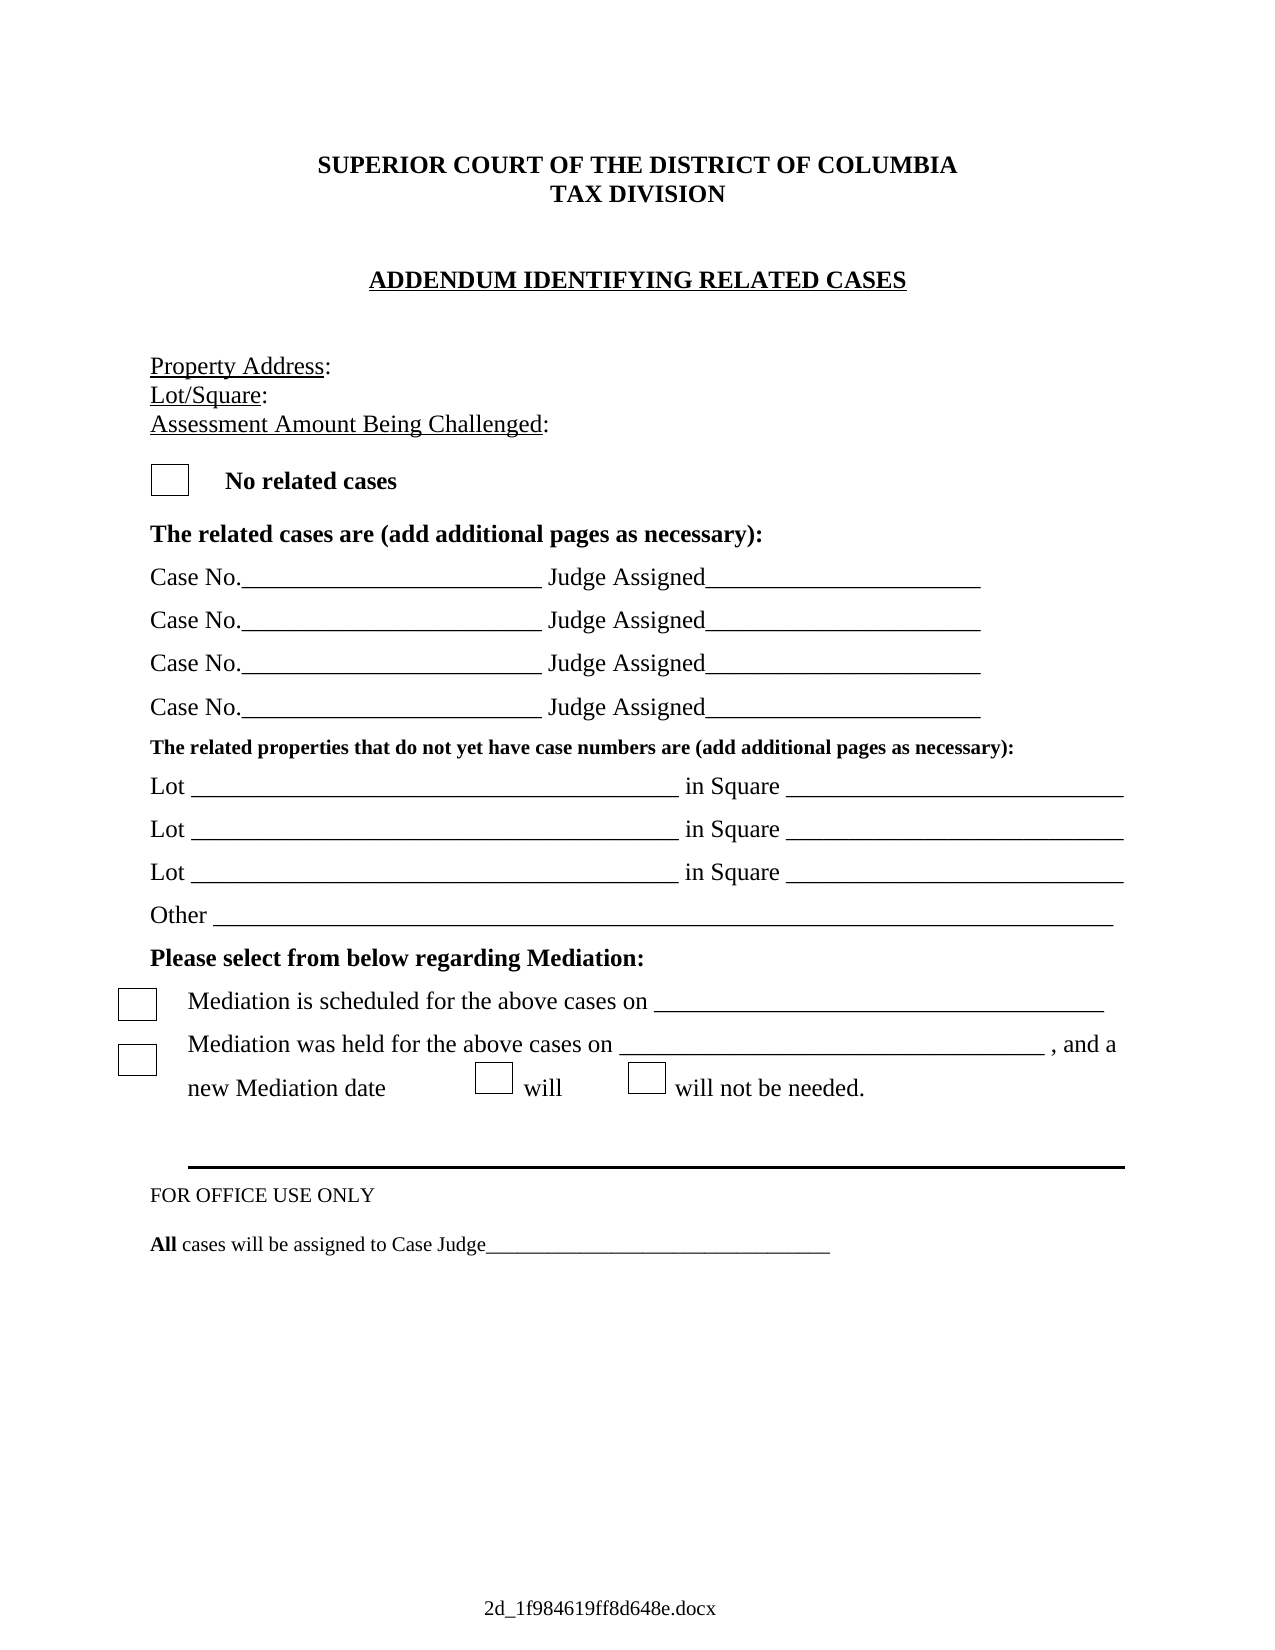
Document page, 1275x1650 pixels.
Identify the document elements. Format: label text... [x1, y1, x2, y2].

text No related cases [150, 466, 1125, 519]
text Lot _______________________________________ in Square ___________________________ [150, 814, 1125, 843]
text Case No.________________________ Judge Assigned______________________ [150, 562, 1125, 591]
text Please select from below regarding Mediation: [150, 943, 1125, 972]
text Other ________________________________________________________________________ [150, 900, 1125, 929]
text Mediation was held for the above cases on __________________________________ , and a new Mediation date will will not be needed. [187, 1029, 1125, 1169]
text Case No.________________________ Judge Assigned______________________ [150, 648, 1125, 677]
text Lot _______________________________________ in Square ___________________________ [150, 857, 1125, 886]
text Case No.________________________ Judge Assigned______________________ [150, 692, 1125, 720]
text Assessment Amount Being Challenged: [150, 409, 1125, 437]
text The related properties that do not yet have case numbers are (add additional pages as necessary): [150, 735, 1125, 759]
text Mediation is scheduled for the above cases on ____________________________________ [150, 986, 1125, 1015]
text SUPERIOR COURT OF THE DISTRICT OF COLUMBIA [150, 150, 1125, 179]
text Lot _______________________________________ in Square ___________________________ [150, 771, 1125, 799]
text Lot/Square: [150, 380, 1125, 409]
text TAX DIVISION [150, 179, 1125, 207]
text Property Address: [150, 351, 1125, 380]
text ADDENDUM IDENTIFYING RELATED CASES [150, 265, 1125, 294]
text Case No.________________________ Judge Assigned______________________ [150, 605, 1125, 634]
text All cases will be assigned to Case Judge_________________________________ [150, 1232, 1125, 1256]
text The related cases are (add additional pages as necessary): [150, 519, 1125, 548]
text FOR OFFICE USE ONLY [150, 1183, 1125, 1207]
